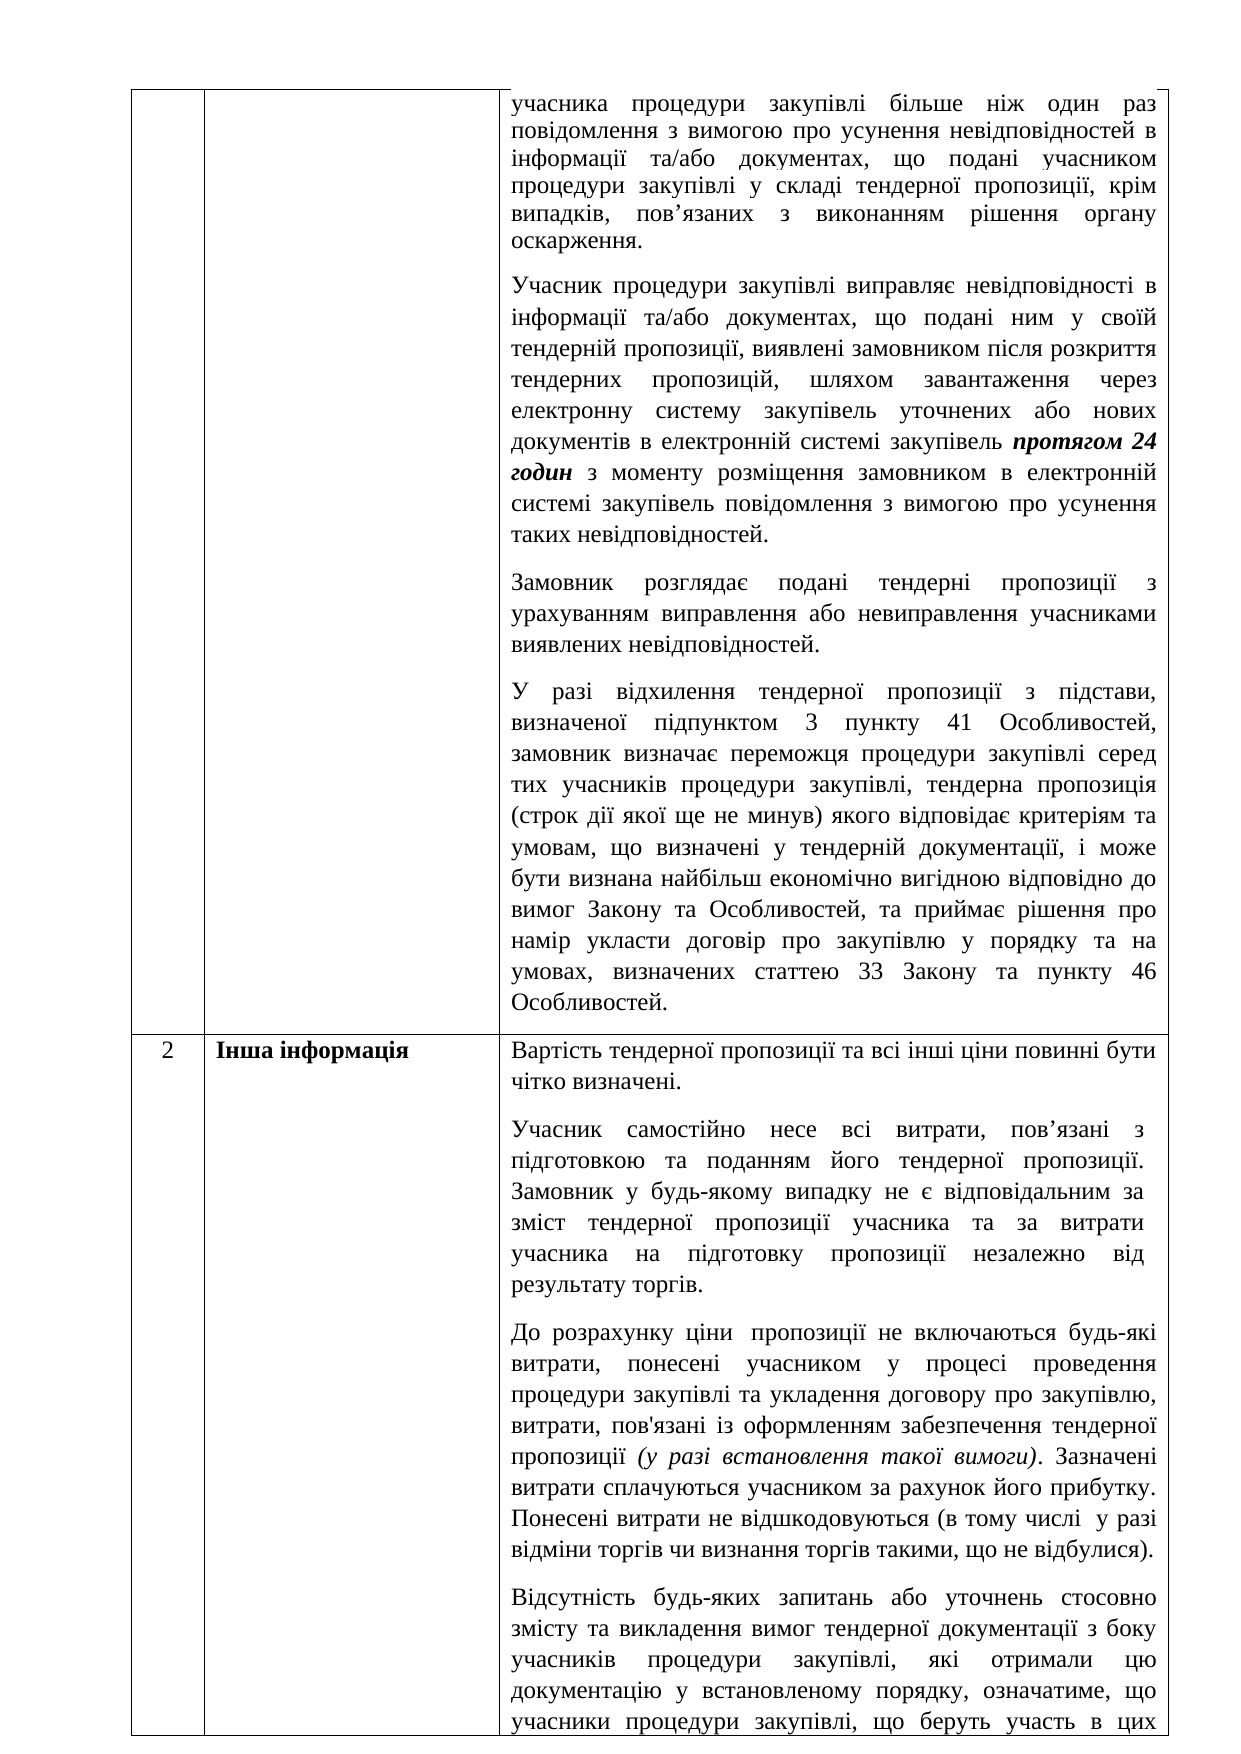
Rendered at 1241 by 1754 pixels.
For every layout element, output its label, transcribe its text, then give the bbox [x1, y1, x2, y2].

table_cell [205, 90, 499, 1034]
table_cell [500, 90, 1168, 1034]
table_cell 1 [132, 90, 204, 1034]
table_cell Інша інформація [205, 1035, 499, 1735]
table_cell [500, 1035, 1168, 1735]
table_cell 2 [132, 1035, 204, 1735]
